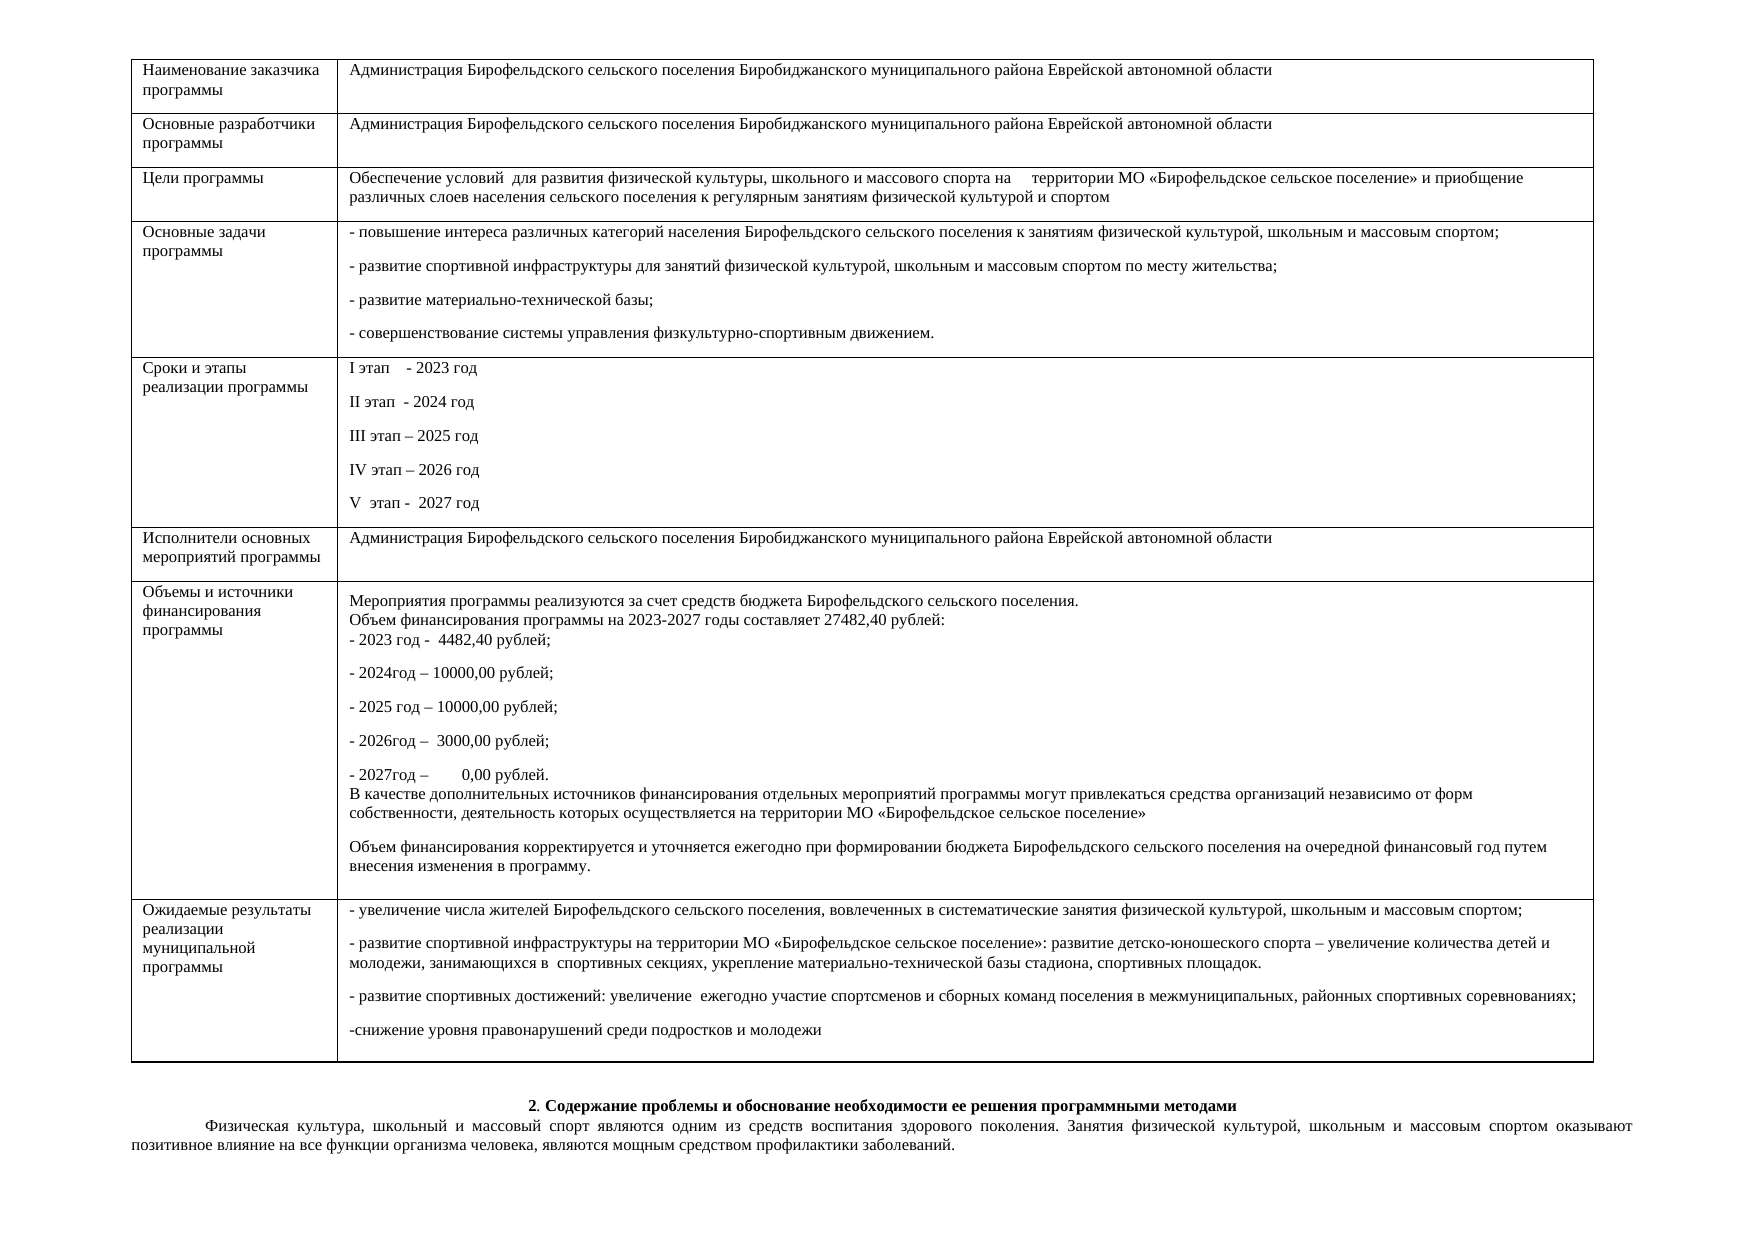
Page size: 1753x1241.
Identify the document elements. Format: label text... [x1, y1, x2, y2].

table_cell Сроки и этапы реализации программы [132, 358, 337, 527]
table_cell Исполнители основных мероприятий программы [132, 528, 337, 581]
table_cell Цели программы [132, 168, 337, 221]
table_cell - повышение интереса различных категорий населения Бирофельдского сельского поселения к занятиям физической культурой, школьным и массовым спортом; - развитие спортивной инфраструктуры для занятий физической культурой, школьным и массовым спортом по месту жительства; - развитие материально-технической базы; - совершенствование системы управления физкультурно-спортивным движением. [338, 222, 1593, 357]
table_cell Мероприятия программы реализуются за счет средств бюджета Бирофельдского сельского поселения. Объем финансирования программы на 2023-2027 годы составляет 27482,40 рублей: - 2023 год - 4482,40 рублей; - 2024год – 10000,00 рублей; - 2025 год – 10000,00 рублей; - 2026год – 3000,00 рублей; - 2027год – 0,00 рублей. В качестве дополнительных источников финансирования отдельных мероприятий программы могут привлекаться средства организаций независимо от форм собственности, деятельность которых осуществляется на территории МО «Бирофельдское сельское поселение» Объем финансирования корректируется и уточняется ежегодно при формировании бюджета Бирофельдского сельского поселения на очередной финансовый год путем внесения изменения в программу. [338, 582, 1593, 898]
table_cell Объемы и источники финансирования программы [132, 582, 337, 898]
table_cell Наименование заказчика программы [132, 60, 337, 113]
table_cell Администрация Бирофельдского сельского поселения Биробиджанского муниципального района Еврейской автономной области [338, 60, 1593, 113]
table_cell Администрация Бирофельдского сельского поселения Биробиджанского муниципального района Еврейской автономной области [338, 114, 1593, 167]
table_cell Основные задачи программы [132, 222, 337, 357]
table_cell Ожидаемые результаты реализации муниципальной программы [132, 900, 337, 1061]
table_cell Администрация Бирофельдского сельского поселения Биробиджанского муниципального района Еврейской автономной области [338, 528, 1593, 581]
table_cell Обеспечение условий для развития физической культуры, школьного и массового спорта на территории МО «Бирофельдское сельское поселение» и приобщение различных слоев населения сельского поселения к регулярным занятиям физической культурой и спортом [338, 168, 1593, 221]
table_cell I этап - 2023 год II этап - 2024 год III этап – 2025 год IV этап – 2026 год V этап - 2027 год [338, 358, 1593, 527]
text 2. Содержание проблемы и обоснование необходимости ее решения программными методами [131, 1096, 1634, 1115]
table_cell Основные разработчики программы [132, 114, 337, 167]
table_cell - увеличение числа жителей Бирофельдского сельского поселения, вовлеченных в систематические занятия физической культурой, школьным и массовым спортом; - развитие спортивной инфраструктуры на территории МО «Бирофельдское сельское поселение»: развитие детско-юношеского спорта – увеличение количества детей и молодежи, занимающихся в спортивных секциях, укрепление материально-технической базы стадиона, спортивных площадок. - развитие спортивных достижений: увеличение ежегодно участие спортсменов и сборных команд поселения в межмуниципальных, районных спортивных соревнованиях; -снижение уровня правонарушений среди подростков и молодежи [338, 900, 1593, 1061]
text Физическая культура, школьный и массовый спорт являются одним из средств воспитания здорового поколения. Занятия физической культурой, школьным и массовым спортом оказывают позитивное влияние на все функции организма человека, являются мощным средством профилактики заболеваний. [131, 1115, 1634, 1154]
